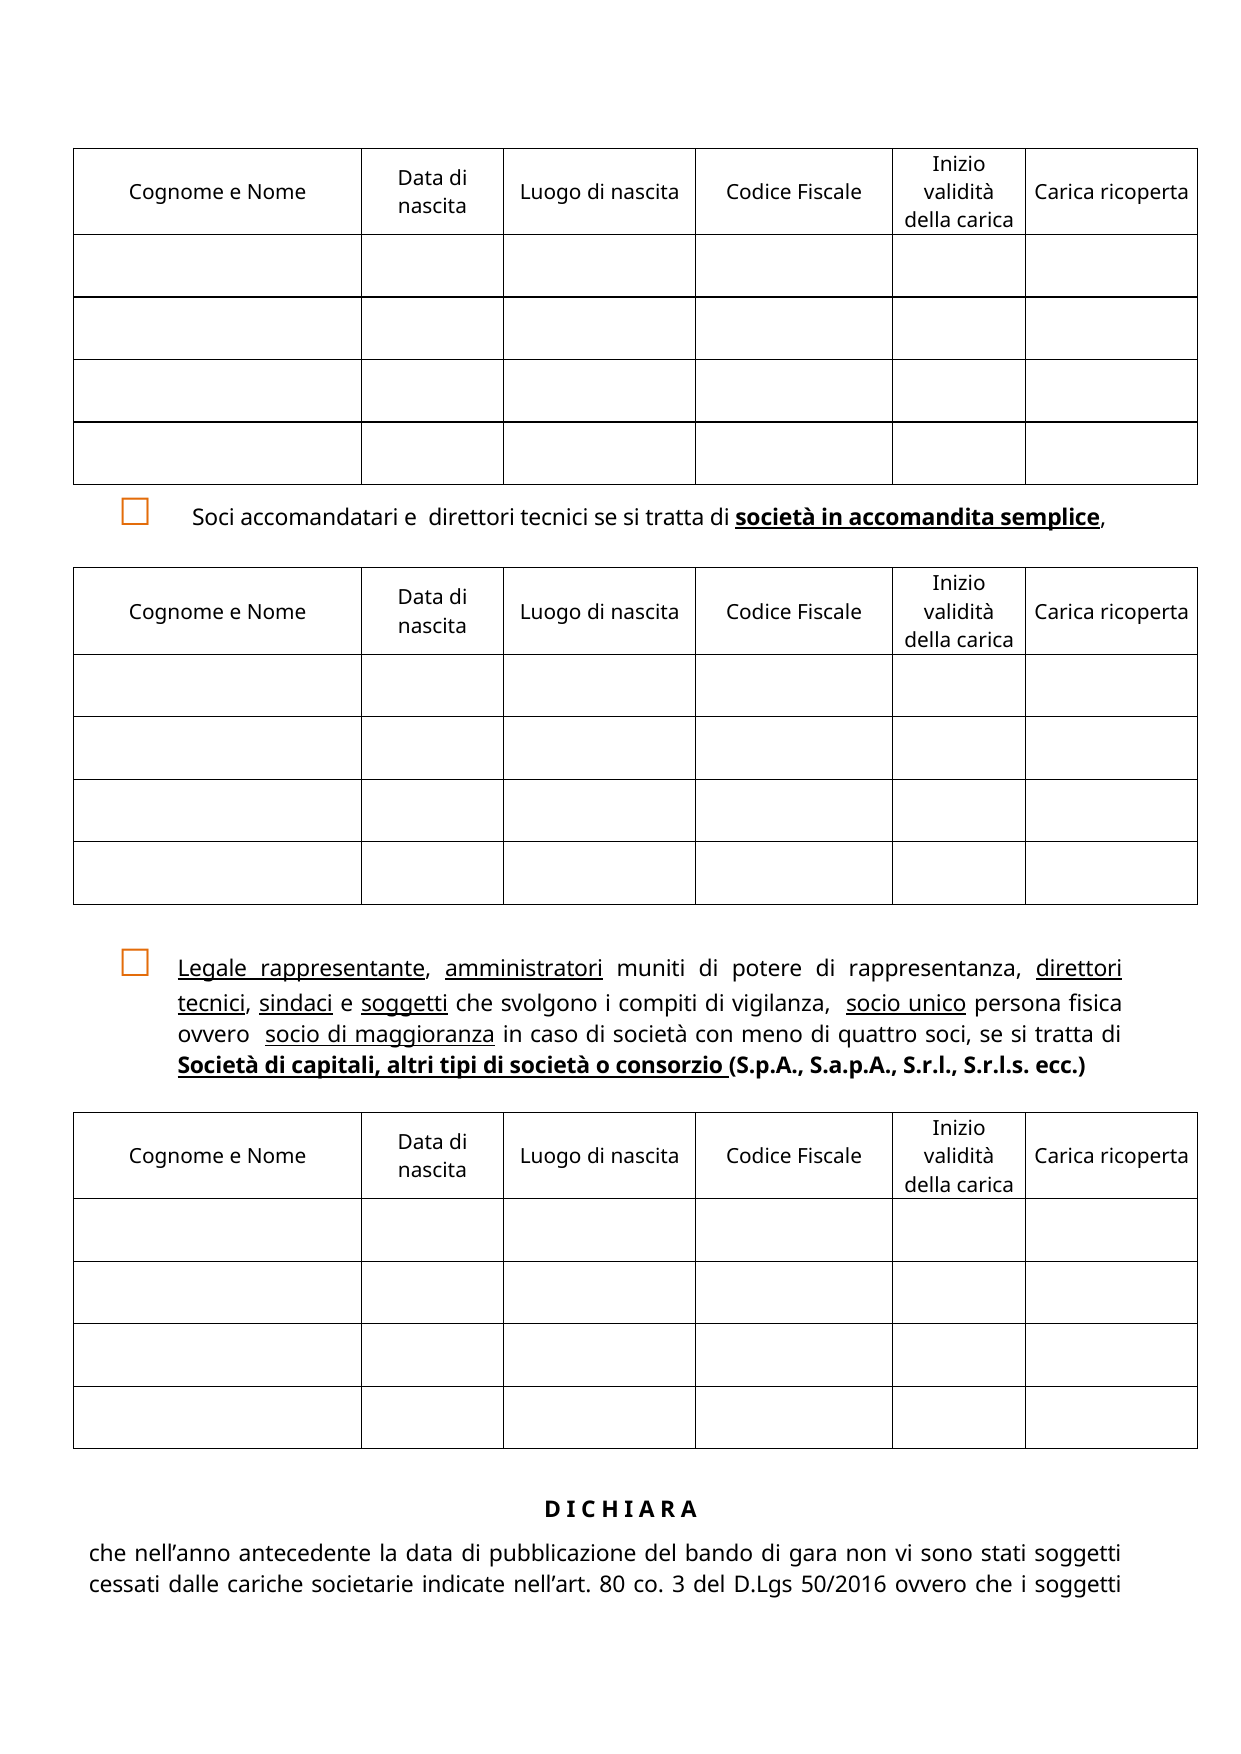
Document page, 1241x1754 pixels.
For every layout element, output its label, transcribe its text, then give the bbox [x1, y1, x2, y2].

table_cell [893, 717, 1025, 779]
table_cell [696, 298, 892, 359]
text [88, 1537, 1122, 1599]
table_cell [504, 235, 695, 296]
table_cell [362, 655, 503, 716]
table_cell [1026, 423, 1197, 484]
table_cell [74, 235, 361, 296]
table_cell [362, 1324, 503, 1386]
table_cell [362, 842, 503, 904]
table_cell [893, 1262, 1025, 1323]
table_cell [504, 423, 695, 484]
table_header Data di nascita [362, 1113, 503, 1198]
table_cell [1026, 1387, 1197, 1448]
table_cell [362, 1262, 503, 1323]
table_cell [893, 298, 1025, 359]
table_cell [74, 298, 361, 359]
table_header Codice Fiscale [696, 1113, 892, 1198]
table_cell [893, 842, 1025, 904]
table_cell [696, 360, 892, 421]
table_cell [504, 717, 695, 779]
table_header Codice Fiscale [696, 149, 892, 234]
table_cell [504, 842, 695, 904]
text D I C H I A R A [118, 1493, 1122, 1524]
table_cell [504, 1262, 695, 1323]
table_cell [362, 298, 503, 359]
table_header Cognome e Nome [74, 149, 361, 234]
table_cell [504, 1324, 695, 1386]
table_cell [362, 780, 503, 841]
table_cell [504, 1199, 695, 1261]
table_cell [893, 780, 1025, 841]
table_header Inizio validità della carica [893, 149, 1025, 234]
table_header Cognome e Nome [74, 1113, 361, 1198]
table_cell [696, 842, 892, 904]
table_cell [1026, 780, 1197, 841]
table_cell [74, 780, 361, 841]
table_cell [504, 655, 695, 716]
table_cell [74, 1199, 361, 1261]
table_header Luogo di nascita [504, 149, 695, 234]
table_header Luogo di nascita [504, 1113, 695, 1198]
table_cell [362, 235, 503, 296]
table_header Cognome e Nome [74, 568, 361, 654]
table_cell [696, 423, 892, 484]
table_cell [1026, 1324, 1197, 1386]
text Soci accomandatari e direttori tecnici se si tratta di società in accomandita semplice, [118, 485, 1122, 536]
table_cell [696, 655, 892, 716]
table_cell [893, 655, 1025, 716]
table_cell [362, 360, 503, 421]
table_cell [74, 717, 361, 779]
table_cell [1026, 1262, 1197, 1323]
table_cell [362, 1387, 503, 1448]
table_cell [504, 360, 695, 421]
table_cell [696, 1262, 892, 1323]
table_cell [893, 1199, 1025, 1261]
table_cell [1026, 360, 1197, 421]
table_cell [893, 423, 1025, 484]
table_cell [74, 1262, 361, 1323]
table_header Codice Fiscale [696, 568, 892, 654]
table_cell [696, 1199, 892, 1261]
table_cell [362, 423, 503, 484]
table_cell [893, 1387, 1025, 1448]
table_cell [893, 360, 1025, 421]
table_cell [74, 1324, 361, 1386]
table_header Data di nascita [362, 568, 503, 654]
table_header Carica ricoperta [1026, 149, 1197, 234]
table_cell [696, 780, 892, 841]
table_cell [1026, 655, 1197, 716]
table_cell [1026, 235, 1197, 296]
table_header Luogo di nascita [504, 568, 695, 654]
table_cell [696, 717, 892, 779]
table_cell [696, 1324, 892, 1386]
text Legale rappresentante, amministratori muniti di potere di rappresentanza, direttori tecnici, sindaci e soggetti che svolgono i compiti di vigilanza, socio unico persona fisica ovvero socio di maggioranza in caso di società con meno di quattro soci, se si tratta di Società di capitali, altri tipi di società o consorzio (S.p.A., S.a.p.A., S.r.l., S.r.l.s. ecc.) [118, 936, 1122, 1081]
table_cell [504, 780, 695, 841]
table_cell [74, 1387, 361, 1448]
table_cell [1026, 298, 1197, 359]
table_cell [504, 1387, 695, 1448]
table_cell [696, 1387, 892, 1448]
table_cell [893, 1324, 1025, 1386]
table_cell [74, 423, 361, 484]
table_cell [1026, 842, 1197, 904]
table_cell [1026, 1199, 1197, 1261]
table_cell [504, 298, 695, 359]
table_header Carica ricoperta [1026, 1113, 1197, 1198]
table_cell [893, 235, 1025, 296]
table_cell [74, 842, 361, 904]
table_header Inizio validità della carica [893, 568, 1025, 654]
table_header Carica ricoperta [1026, 568, 1197, 654]
table_header Inizio validità della carica [893, 1113, 1025, 1198]
table_cell [696, 235, 892, 296]
table_cell [74, 360, 361, 421]
table_cell [74, 655, 361, 716]
table_cell [362, 717, 503, 779]
table_header Data di nascita [362, 149, 503, 234]
table_cell [1026, 717, 1197, 779]
table_cell [362, 1199, 503, 1261]
